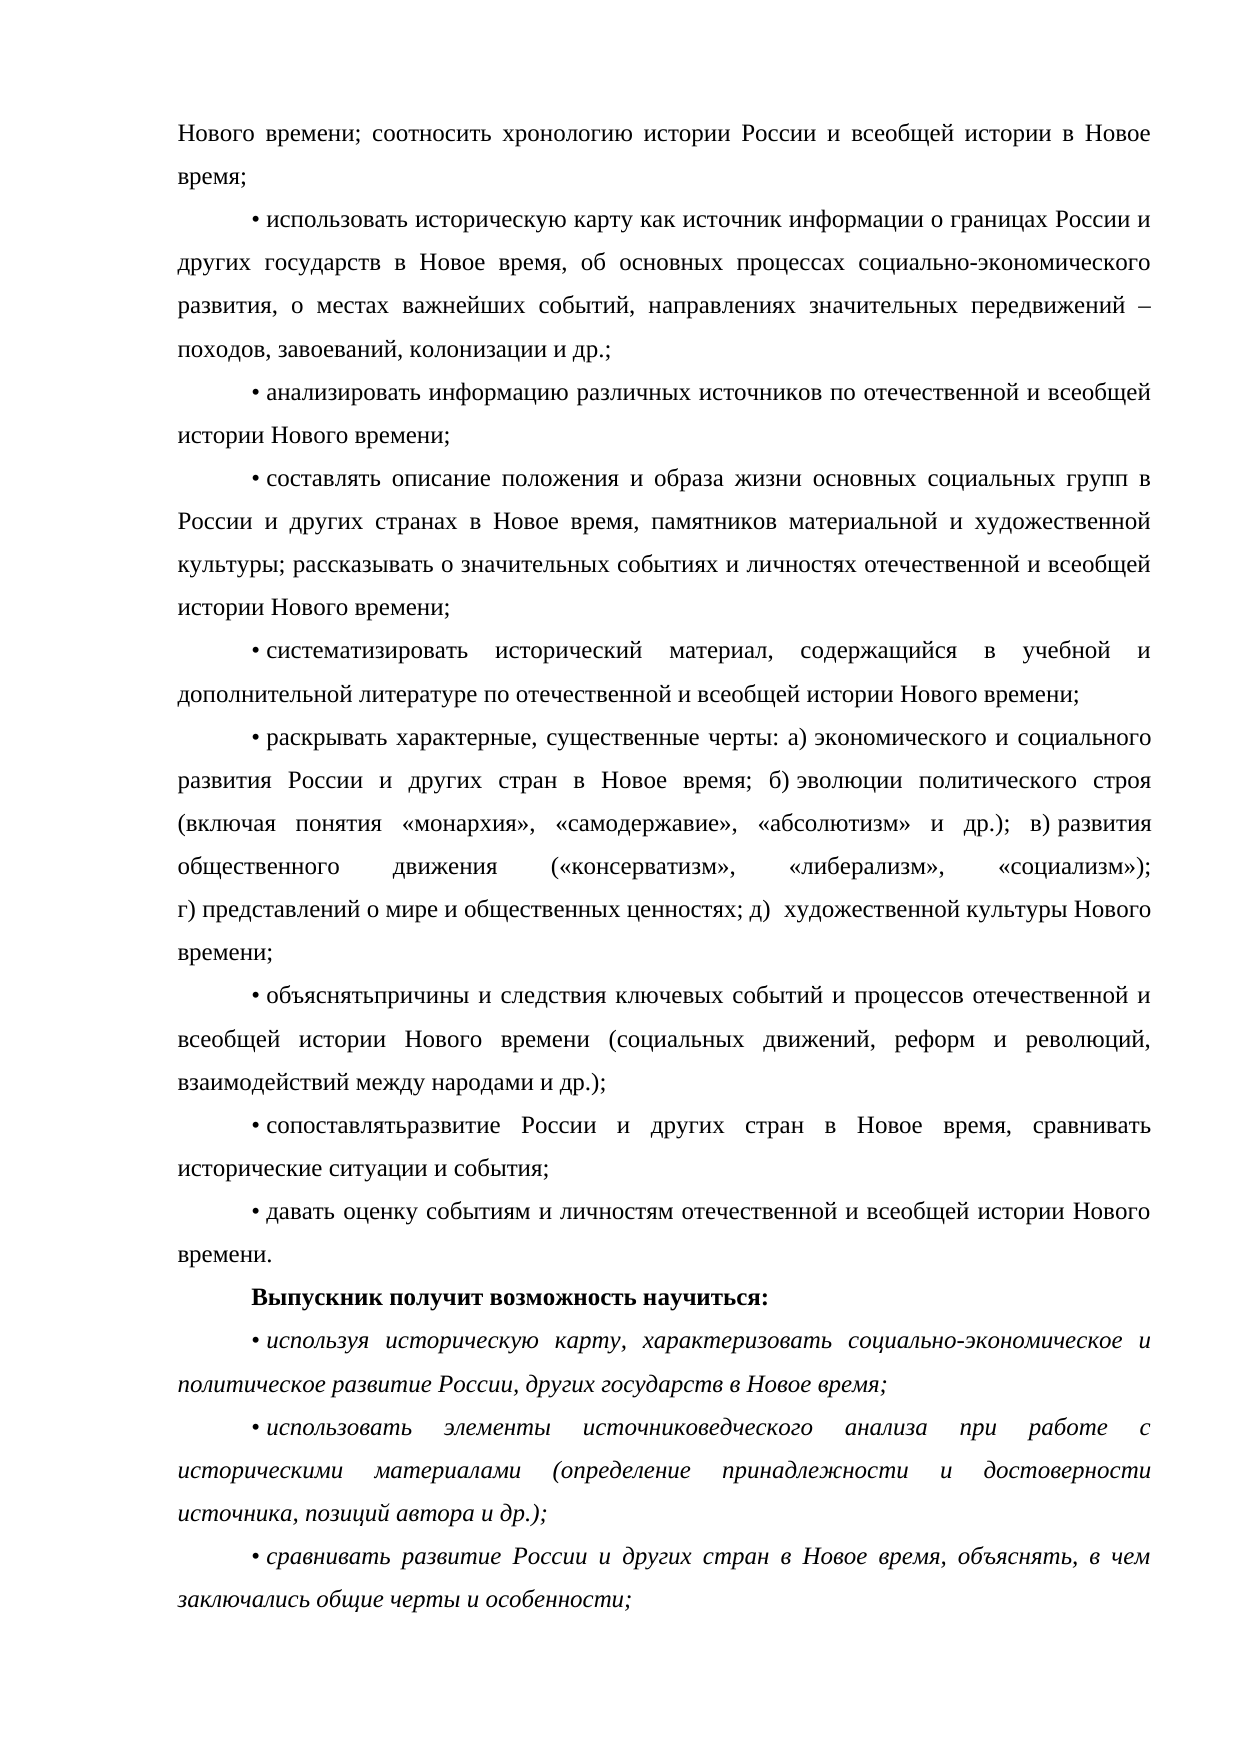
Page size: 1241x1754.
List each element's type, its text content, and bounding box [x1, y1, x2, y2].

text • использовать историческую карту как источник информации о границах России и других государств в Новое время, об основных процессах социально-экономического развития, о местах важнейших событий, направлениях значительных передвижений – походов, завоеваний, колонизации и др.; [177, 204, 1152, 362]
text • объяснятьпричины и следствия ключевых событий и процессов отечественной и всеобщей истории Нового времени (социальных движений, реформ и революций, взаимодействий между народами и др.); [177, 981, 1152, 1096]
text • используя историческую карту, характеризовать социально-экономическое и политическое развитие России, других государств в Новое время; [177, 1326, 1152, 1397]
text • анализировать информацию различных источников по отечественной и всеобщей истории Нового времени; [177, 377, 1152, 449]
text • составлять описание положения и образа жизни основных социальных групп в России и других странах в Новое время, памятников материальной и художественной культуры; рассказывать о значительных событиях и личностях отечественной и всеобщей истории Нового времени; [177, 463, 1152, 621]
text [177, 118, 1152, 190]
text • сопоставлятьразвитие России и других стран в Новое время, сравнивать исторические ситуации и события; [177, 1110, 1152, 1182]
text Выпускник получит возможность научиться: [177, 1282, 1152, 1311]
text • использовать элементы источниковедческого анализа при работе с историческими материалами (определение принадлежности и достоверности источника, позиций автора и др.); [177, 1412, 1152, 1527]
text • давать оценку событиям и личностям отечественной и всеобщей истории Нового времени. [177, 1196, 1152, 1268]
text • сравнивать развитие России и других стран в Новое время, объяснять, в чем заключались общие черты и особенности; [177, 1541, 1152, 1613]
text • раскрывать характерные, существенные черты: а) экономического и социального развития России и других стран в Новое время; б) эволюции политического строя (включая понятия «монархия», «самодержавие», «абсолютизм» и др.); в) развития общественного движения («консерватизм», «либерализм», «социализм»); г) представлений о мире и общественных ценностях; д) художественной культуры Нового времени; [177, 722, 1152, 966]
text • систематизировать исторический материал, содержащийся в учебной и дополнительной литературе по отечественной и всеобщей истории Нового времени; [177, 636, 1152, 707]
